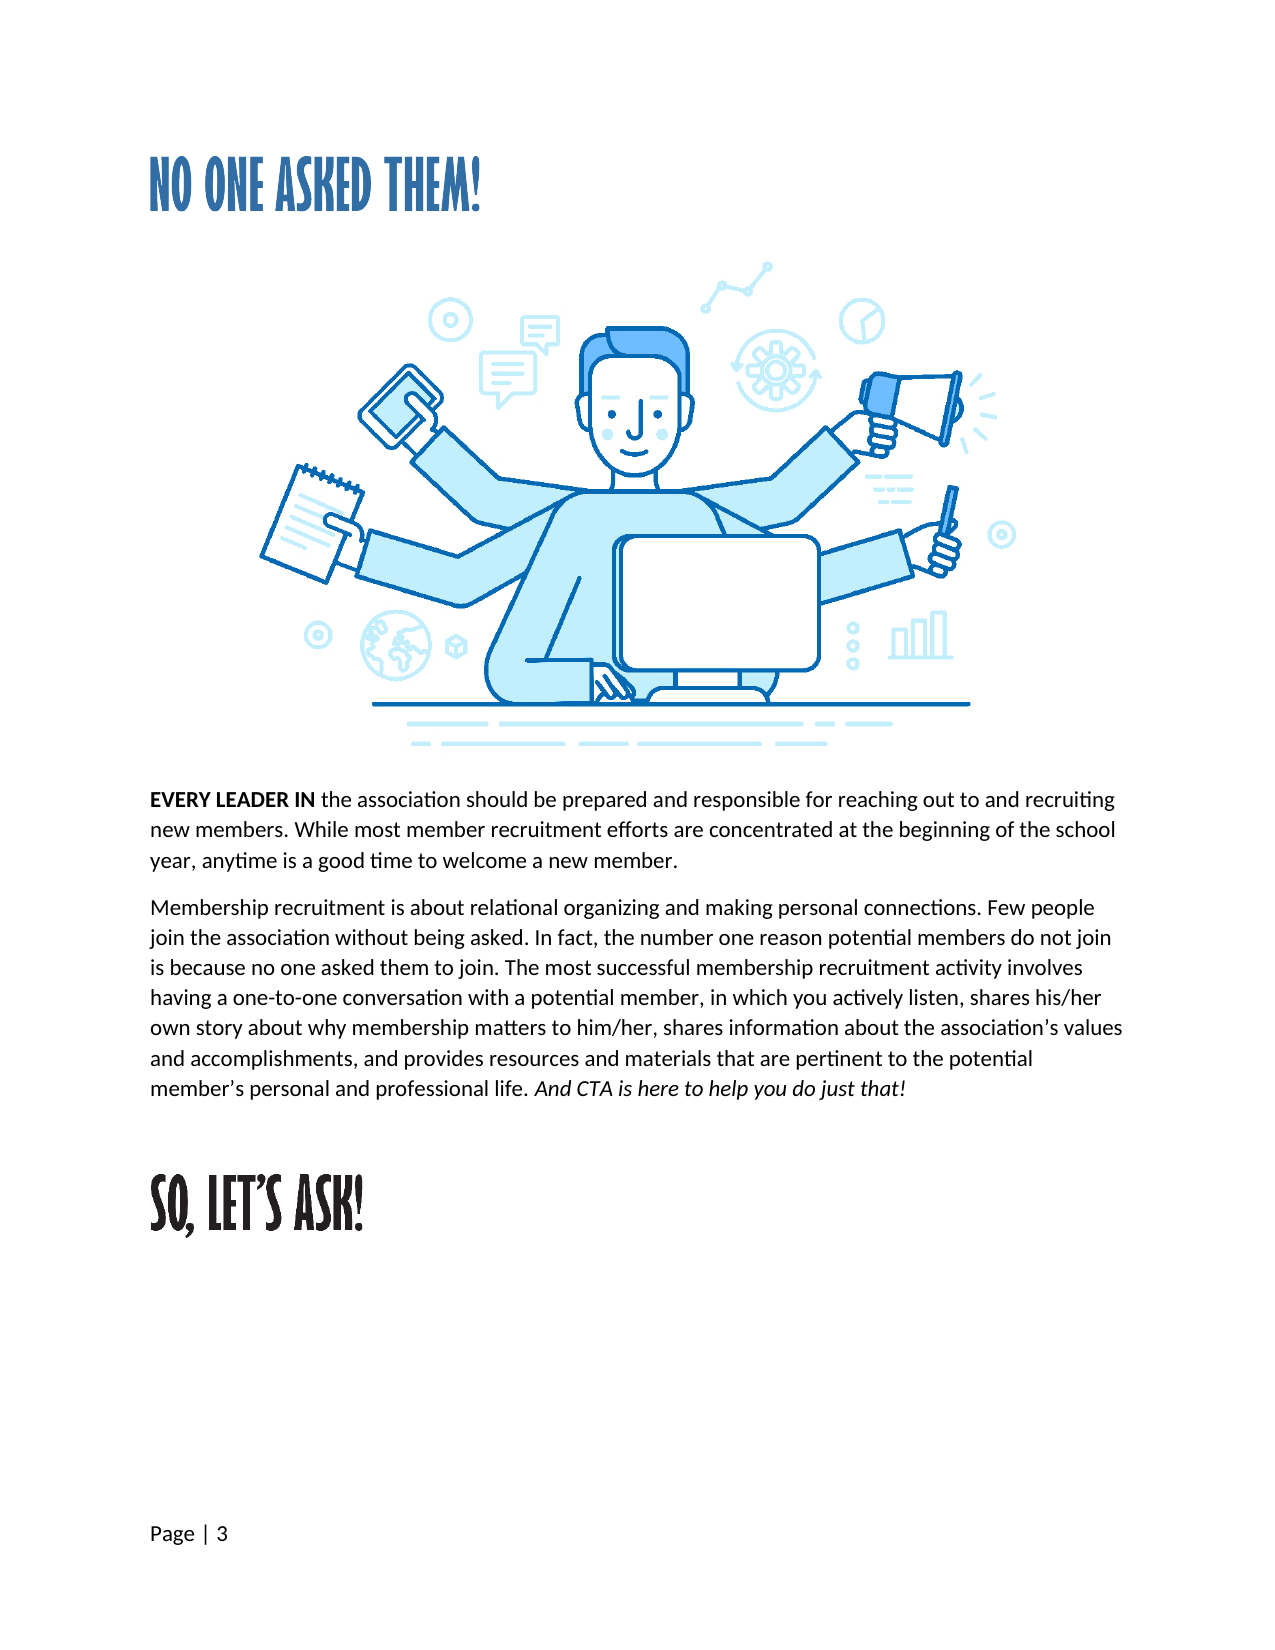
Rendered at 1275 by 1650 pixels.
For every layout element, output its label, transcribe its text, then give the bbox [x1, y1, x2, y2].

picture [150, 1167, 363, 1246]
text Membership recruitment is about relational organizing and making personal connections. Few people join the association without being asked. In fact, the number one reason potential members do not join is because no one asked them to join. The most successful membership recruitment activity involves having a one-to-one conversation with a potential member, in which you actively listen, shares his/her own story about why membership matters to him/her, shares information about the association’s values and accomplishments, and provides resources and materials that are pertinent to the potential member’s personal and professional life. And CTA is here to help you do just that! [150, 893, 1125, 1102]
text Every leader in the association should be prepared and responsible for reaching out to and recruiting new members. While most member recruitment efforts are concentrated at the beginning of the school year, anytime is a good time to welcome a new member. [150, 785, 1125, 874]
picture [150, 243, 1125, 767]
